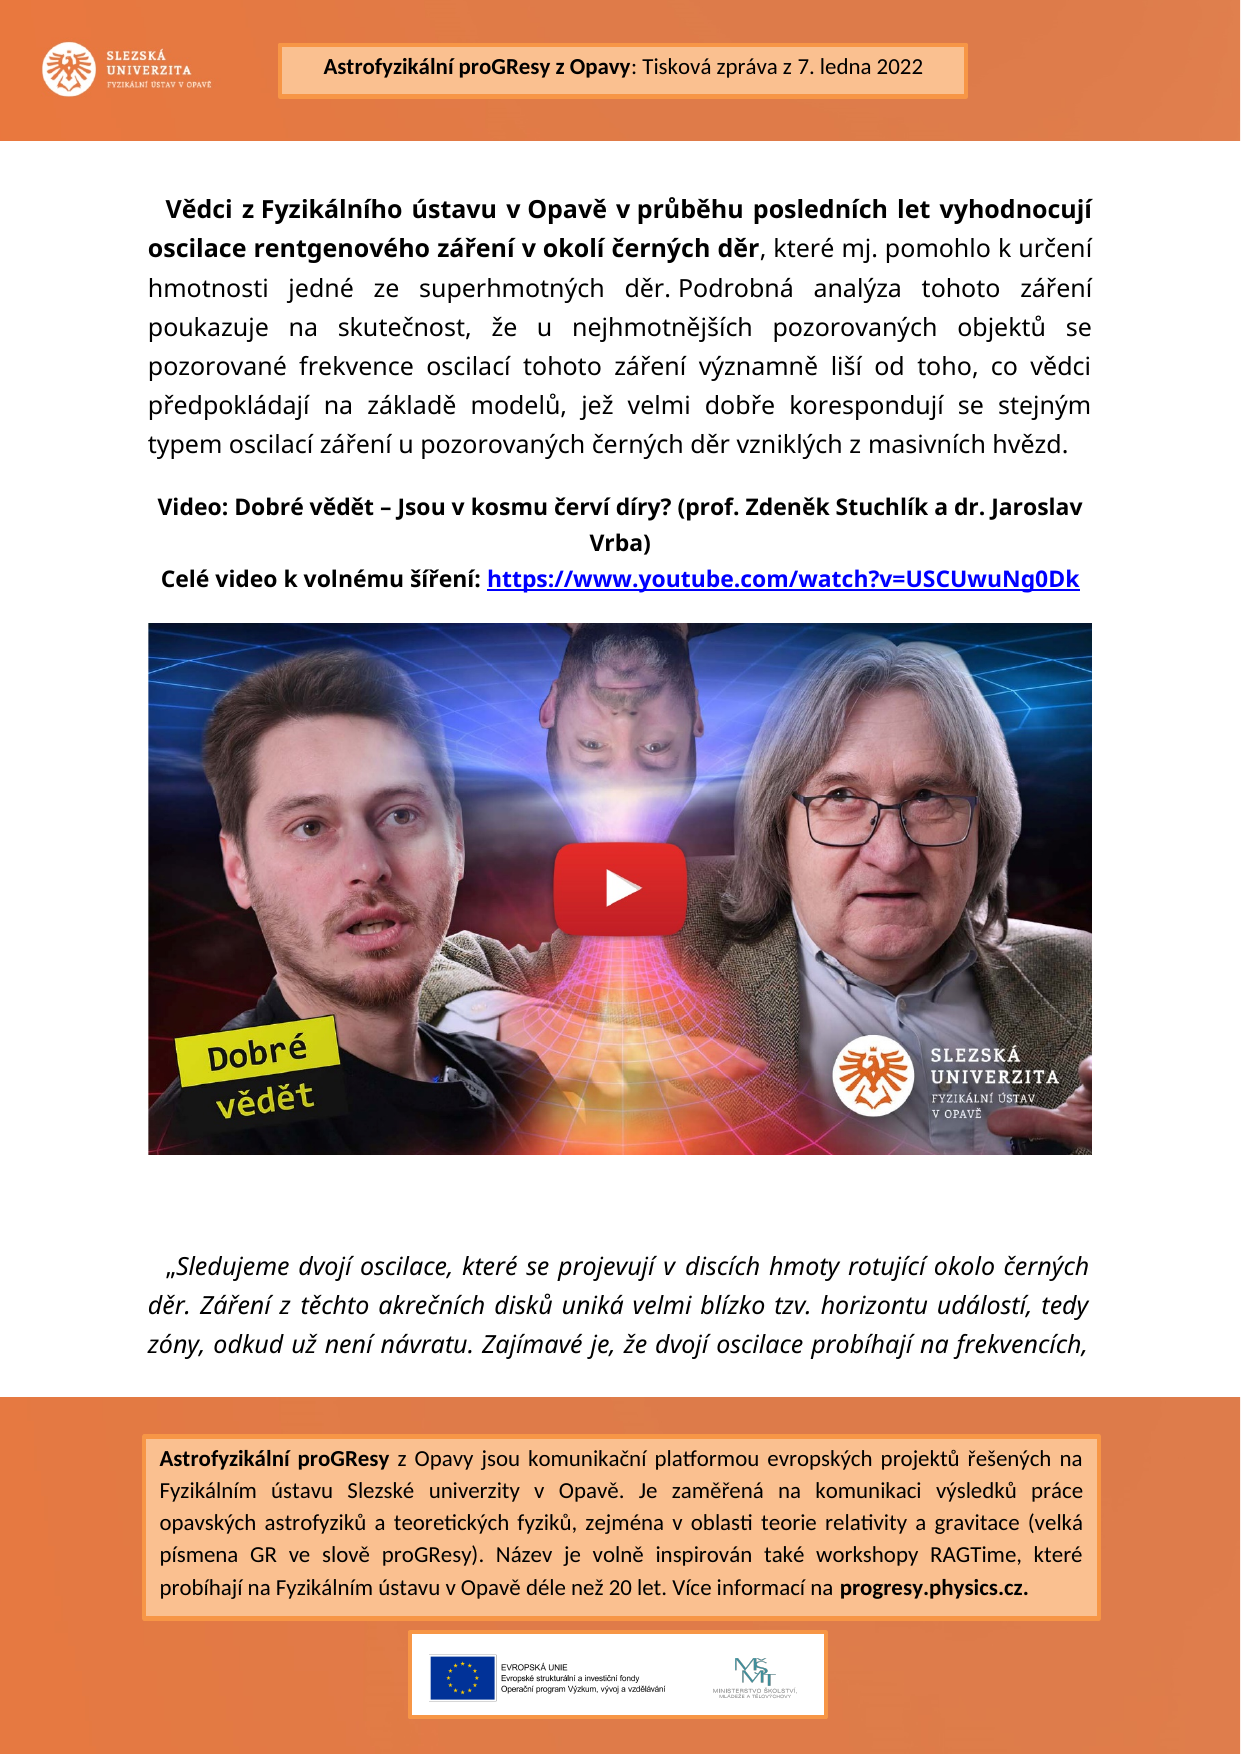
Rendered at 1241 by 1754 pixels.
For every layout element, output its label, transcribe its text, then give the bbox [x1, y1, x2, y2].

text Vědci z Fyzikálního ústavu v Opavě v průběhu posledních let vyhodnocují oscilace rentgenového záření v okolí černých děr, které mj. pomohlo k určení hmotnosti jedné ze superhmotných děr. Podrobná analýza tohoto záření poukazuje na skutečnost, že u nejhmotnějších pozorovaných objektů se pozorované frekvence oscilací tohoto záření významně liší od toho, co vědci předpokládají na základě modelů, jež velmi dobře korespondují se stejným typem oscilací záření u pozorovaných černých děr vzniklých z masivních hvězd. [148, 192, 1093, 461]
picture [0, 0, 1241, 141]
picture [148, 623, 1092, 1155]
picture [0, 1397, 1241, 1754]
text Video: Dobré vědět – Jsou v kosmu červí díry? (prof. Zdeněk Stuchlík a dr. Jaroslav Vrba) Celé video k volnému šíření: https://www.youtube.com/watch?v=USCUwuNg0Dk [148, 491, 1093, 594]
